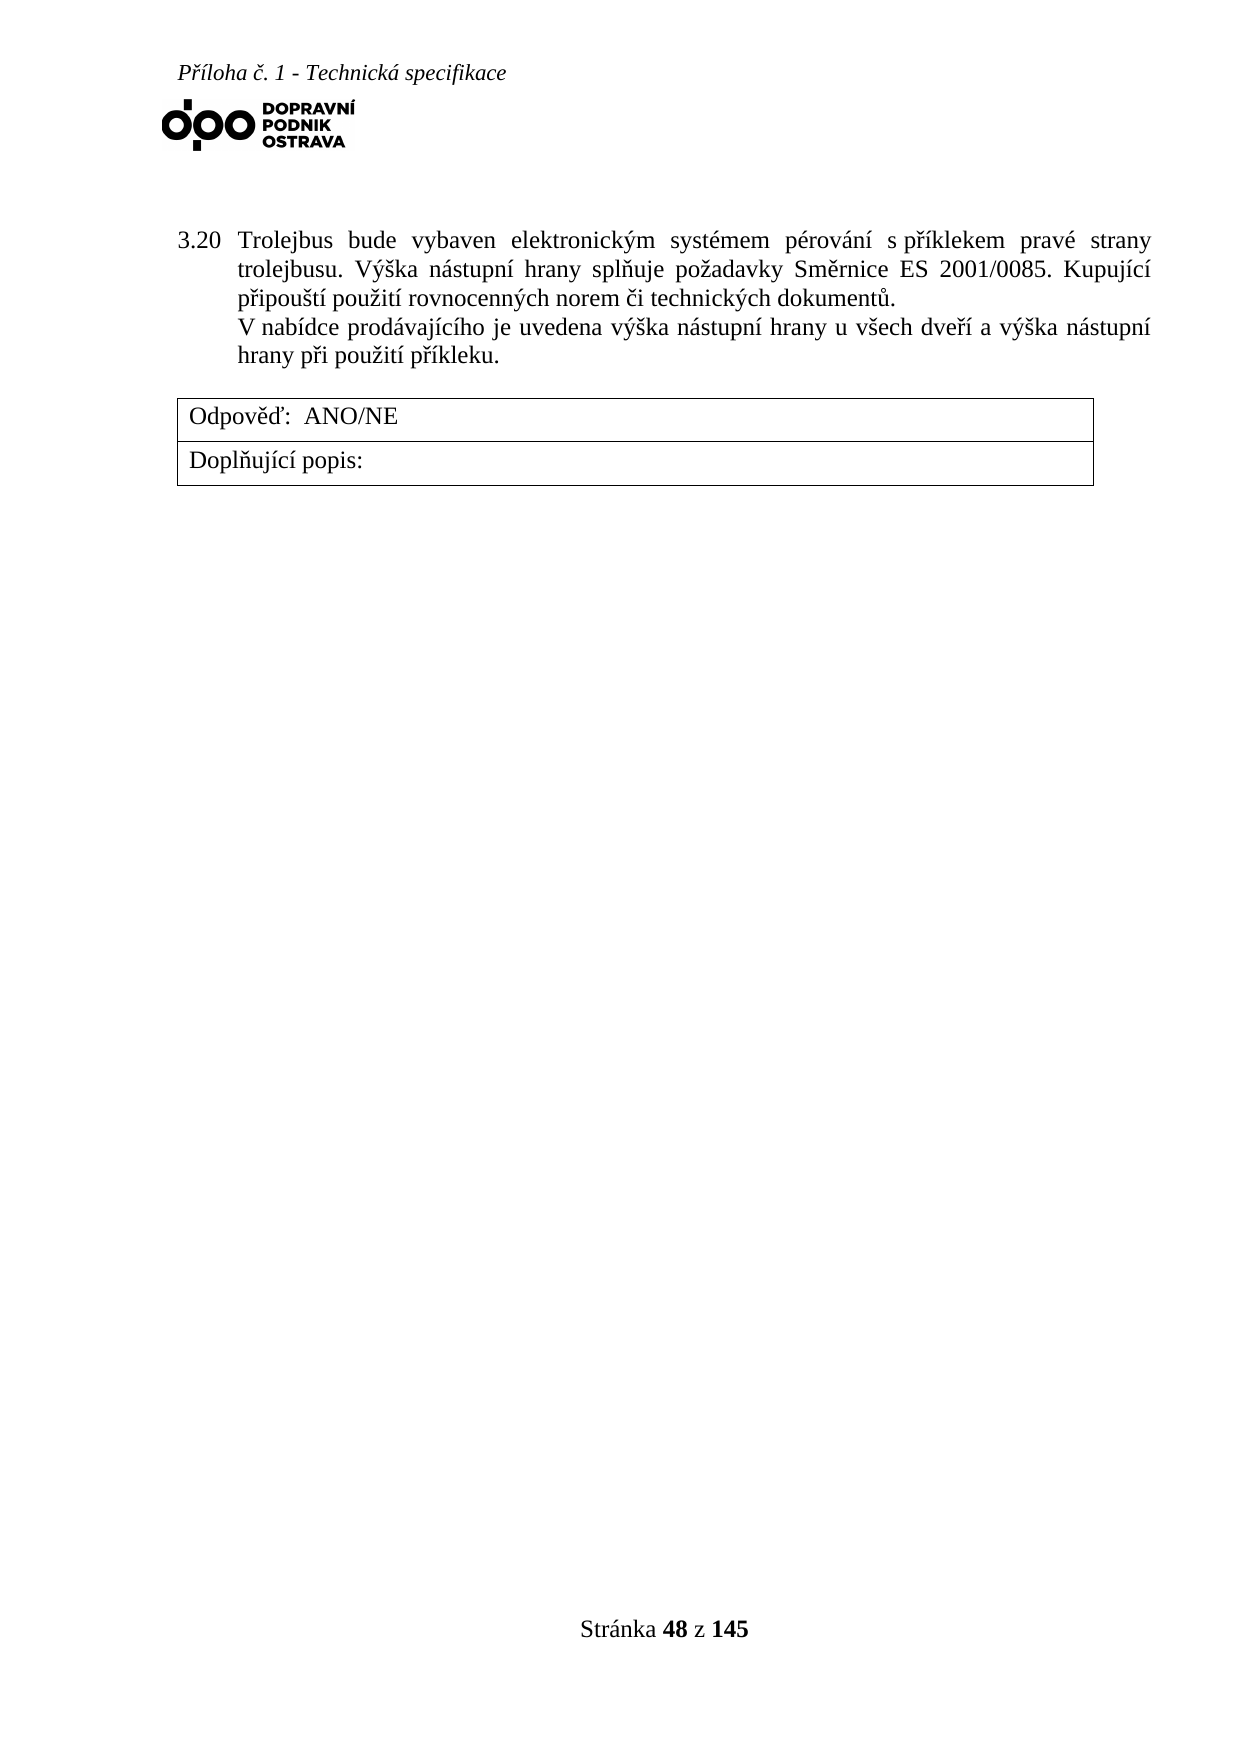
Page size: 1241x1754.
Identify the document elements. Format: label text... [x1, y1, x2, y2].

table_header Odpověď: ANO/NE [178, 399, 1093, 441]
table_cell Doplňující popis: [178, 442, 1093, 485]
text V nabídce prodávajícího je uvedena výška nástupní hrany u všech dveří a výška nástupní hrany při použití příkleku. [237, 312, 1152, 369]
list Trolejbus bude vybaven elektronickým systémem pérování s příklekem pravé strany trolejbusu. Výška nástupní hrany splňuje požadavky Směrnice ES 2001/0085. Kupující připouští použití rovnocenných norem či technických dokumentů. [177, 226, 1152, 312]
picture [162, 99, 356, 151]
